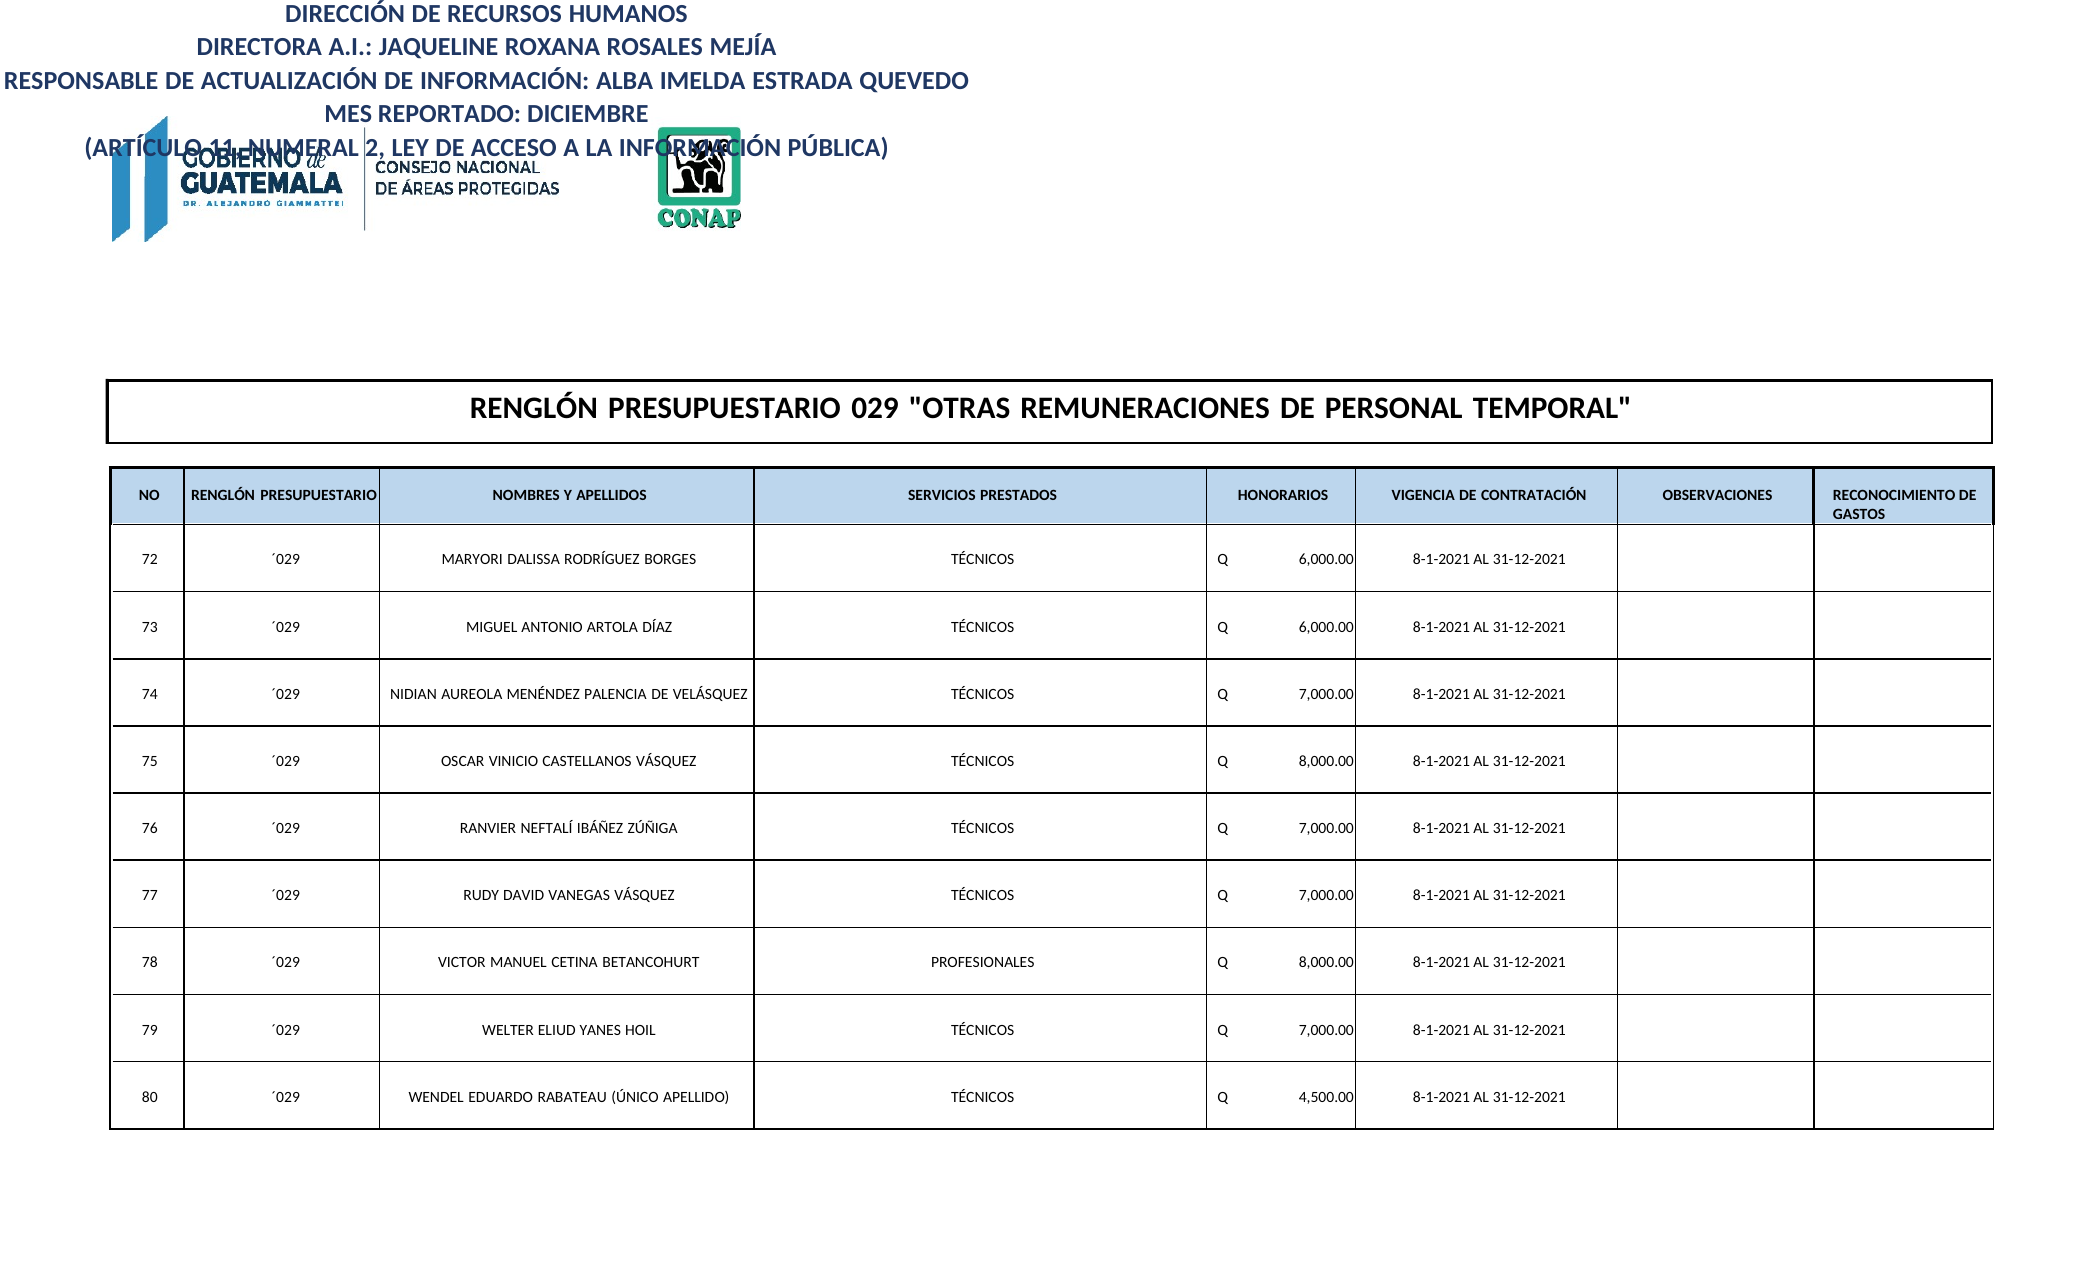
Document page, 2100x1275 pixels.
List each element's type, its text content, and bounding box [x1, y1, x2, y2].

table_cell TÉCNICOS [755, 861, 1206, 927]
table_cell RUDY DAVID VANEGAS VÁSQUEZ [380, 861, 753, 927]
table_cell [1815, 658, 1993, 725]
table_cell 74 [111, 658, 183, 725]
table_cell TÉCNICOS [755, 727, 1206, 792]
table_cell 8-1-2021 AL 31-12-2021 [1356, 1062, 1617, 1128]
table_cell 8,000.00 [1260, 727, 1355, 792]
table_cell 4,500.00 [1260, 1062, 1355, 1128]
table_cell 8-1-2021 AL 31-12-2021 [1356, 592, 1617, 658]
table_cell TÉCNICOS [755, 525, 1206, 591]
table_cell [1815, 524, 1993, 591]
table_cell MIGUEL ANTONIO ARTOLA DÍAZ [380, 592, 753, 658]
table_cell Q [1207, 995, 1260, 1061]
table_cell ´029 [185, 592, 379, 658]
table_cell [1618, 525, 1813, 591]
table_cell TÉCNICOS [755, 995, 1206, 1061]
table_cell Q [1207, 660, 1260, 725]
table_cell NIDIAN AUREOLA MENÉNDEZ PALENCIA DE VELÁSQUEZ [380, 660, 753, 725]
table_cell [1618, 727, 1813, 792]
table_cell ´029 [185, 1062, 379, 1128]
table_cell 6,000.00 [1260, 592, 1355, 658]
table_cell TÉCNICOS [755, 660, 1206, 725]
table_cell ´029 [185, 995, 379, 1061]
table_cell [1618, 660, 1813, 725]
table_cell Q [1207, 794, 1260, 859]
table_cell [1815, 1061, 1993, 1128]
table_cell 6,000.00 [1260, 525, 1355, 591]
table_cell ´029 [185, 525, 379, 591]
table_cell ´029 [185, 727, 379, 792]
table_cell Q [1207, 592, 1260, 658]
table_cell [1618, 928, 1813, 994]
table_cell 8-1-2021 AL 31-12-2021 [1356, 861, 1617, 927]
table_cell TÉCNICOS [755, 1062, 1206, 1128]
table_cell [1618, 995, 1813, 1061]
table_cell 8-1-2021 AL 31-12-2021 [1356, 995, 1617, 1061]
table_cell TÉCNICOS [755, 592, 1206, 658]
table_cell [1815, 792, 1993, 859]
picture [112, 116, 741, 242]
table_cell [1618, 861, 1813, 927]
table_cell PROFESIONALES [755, 928, 1206, 994]
table_header NO [112, 469, 183, 523]
table_cell ´029 [185, 861, 379, 927]
table_cell ´029 [185, 794, 379, 859]
table_cell 7,000.00 [1260, 995, 1355, 1061]
table_cell [1815, 927, 1993, 994]
table_cell 79 [111, 994, 183, 1061]
table_cell 8-1-2021 AL 31-12-2021 [1356, 928, 1617, 994]
table_cell MARYORI DALISSA RODRÍGUEZ BORGES [380, 525, 753, 591]
table_cell VICTOR MANUEL CETINA BETANCOHURT [380, 928, 753, 994]
table_cell Q [1207, 928, 1260, 994]
table_header SERVICIOS PRESTADOS [755, 469, 1206, 523]
table_cell 80 [111, 1061, 183, 1128]
table_cell 8-1-2021 AL 31-12-2021 [1356, 727, 1617, 792]
table_cell 8-1-2021 AL 31-12-2021 [1356, 525, 1617, 591]
table_cell TÉCNICOS [755, 794, 1206, 859]
table_cell 73 [111, 591, 183, 658]
table_cell [1618, 794, 1813, 859]
table_cell 78 [111, 927, 183, 994]
table_cell [1815, 725, 1993, 792]
table_cell [1618, 592, 1813, 658]
table_cell 72 [111, 525, 183, 591]
table_cell 7,000.00 [1260, 660, 1355, 725]
table_cell 76 [111, 792, 183, 859]
table_cell ´029 [185, 928, 379, 994]
table_cell 75 [111, 725, 183, 792]
table_cell 7,000.00 [1260, 861, 1355, 927]
table_cell Q [1207, 1062, 1260, 1128]
table_header RECONOCIMIENTO DE GASTOS [1815, 469, 1992, 523]
table_cell [1618, 1062, 1813, 1128]
table_cell 77 [111, 859, 183, 927]
table_cell [1815, 591, 1993, 658]
table_cell Q [1207, 861, 1260, 927]
table_cell 7,000.00 [1260, 794, 1355, 859]
table_header HONORARIOS [1207, 469, 1355, 523]
table_cell WENDEL EDUARDO RABATEAU (ÚNICO APELLIDO) [380, 1062, 753, 1128]
table_cell RANVIER NEFTALÍ IBÁÑEZ ZÚÑIGA [380, 794, 753, 859]
table_header NOMBRES Y APELLIDOS [380, 469, 753, 523]
table_cell Q [1207, 727, 1260, 792]
table_header OBSERVACIONES [1618, 469, 1812, 523]
table_cell OSCAR VINICIO CASTELLANOS VÁSQUEZ [380, 727, 753, 792]
table_cell [1815, 859, 1993, 927]
table_cell [1815, 994, 1993, 1061]
table_header VIGENCIA DE CONTRATACIÓN [1356, 469, 1617, 523]
table_cell 8-1-2021 AL 31-12-2021 [1356, 794, 1617, 859]
table_cell WELTER ELIUD YANES HOIL [380, 995, 753, 1061]
table_header RENGLÓN PRESUPUESTARIO [185, 469, 379, 523]
table_cell Q [1207, 525, 1260, 591]
table_cell 8-1-2021 AL 31-12-2021 [1356, 660, 1617, 725]
table_cell ´029 [185, 660, 379, 725]
table_cell 8,000.00 [1260, 928, 1355, 994]
